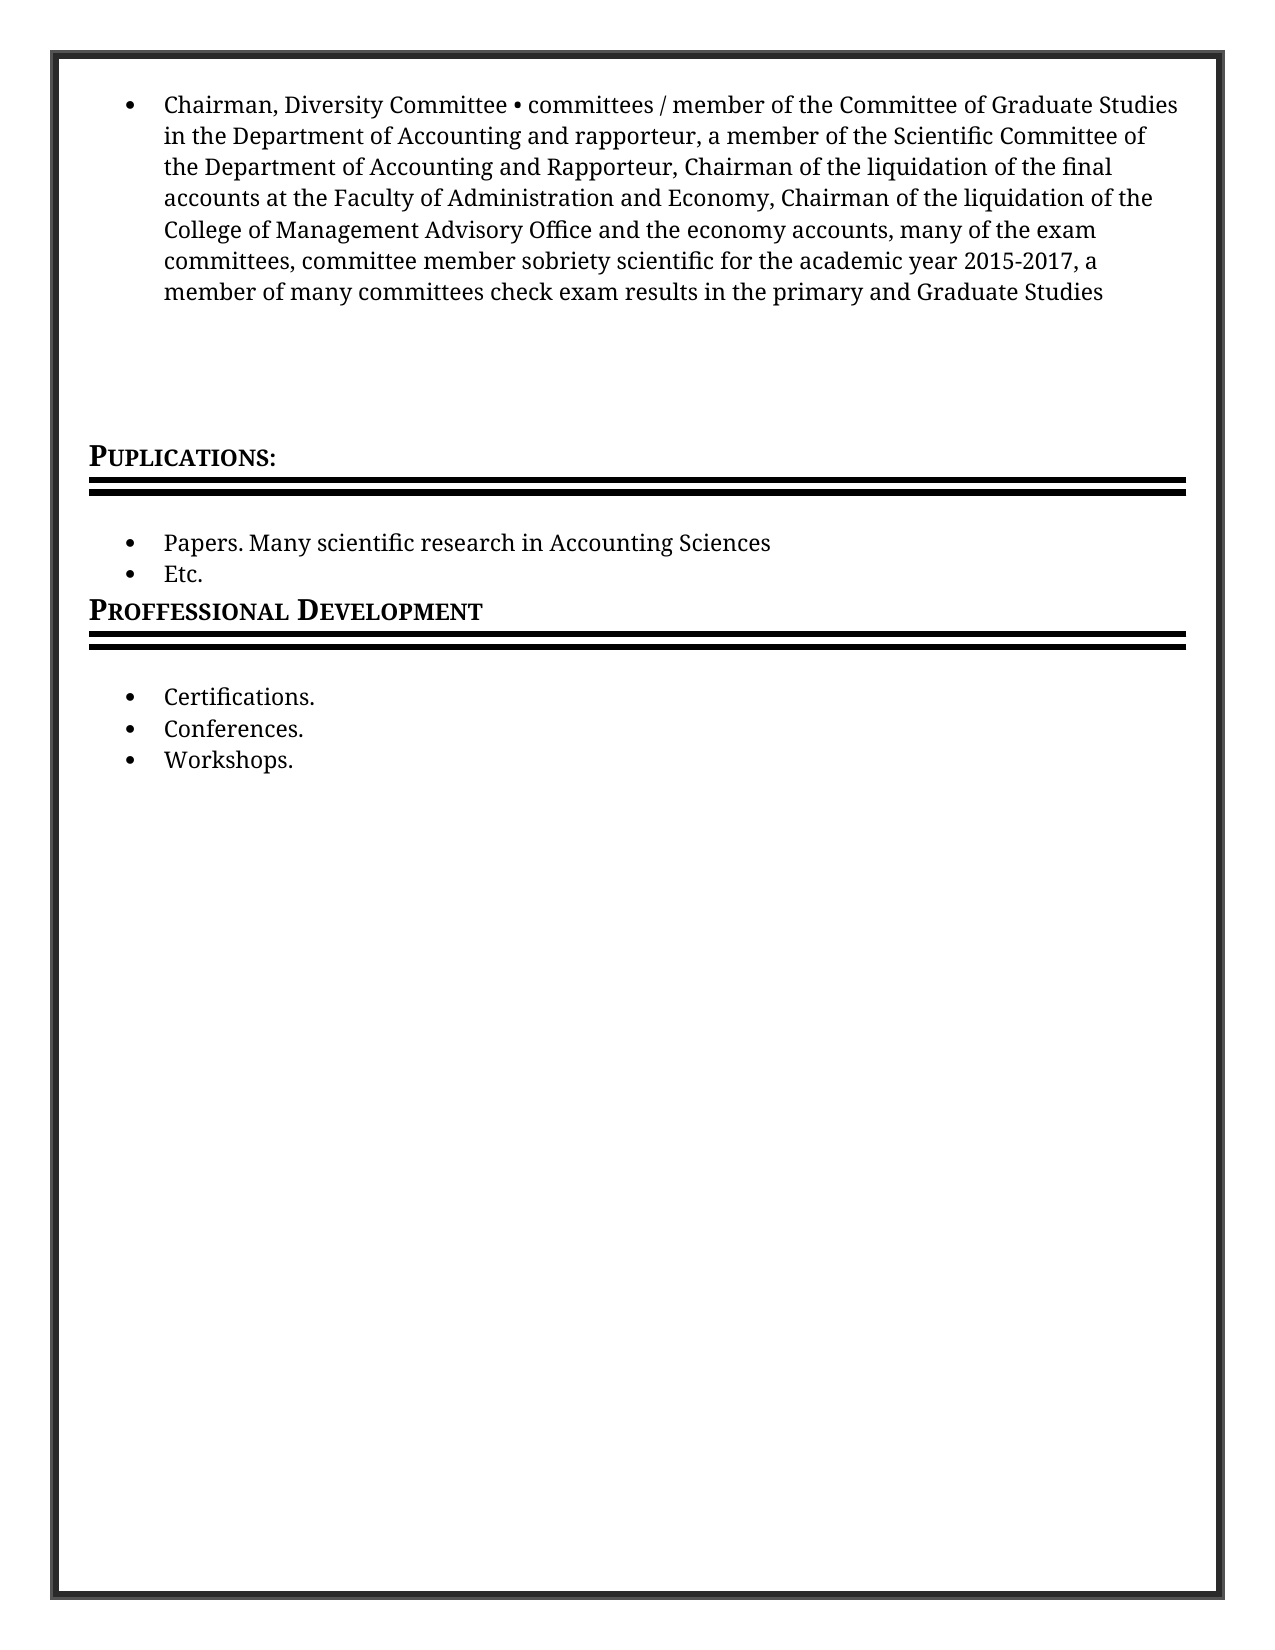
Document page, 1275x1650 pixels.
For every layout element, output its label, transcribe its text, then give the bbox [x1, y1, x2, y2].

text PROFFESSIONAL DEVELOPMENT [89, 589, 1186, 631]
list Chairman, Diversity Committee • committees / member of the Committee of Graduate Studies in the Department of Accounting and rapporteur, a member of the Scientific Committee of the Department of Accounting and Rapporteur, Chairman of the liquidation of the final accounts at the Faculty of Administration and Economy, Chairman of the liquidation of the College of Management Advisory Office and the economy accounts, many of the exam committees, committee member sobriety scientific for the academic year 2015-2017, a member of many committees check exam results in the primary and Graduate Studies [126, 89, 1186, 307]
text PUPLICATIONS: [89, 435, 1186, 477]
list Etc. [126, 558, 1186, 589]
list Papers. Many scientific research in Accounting Sciences [126, 527, 1186, 558]
list Conferences. [126, 712, 1186, 744]
list Certifications. [126, 681, 1186, 712]
list Workshops. [126, 744, 1186, 775]
